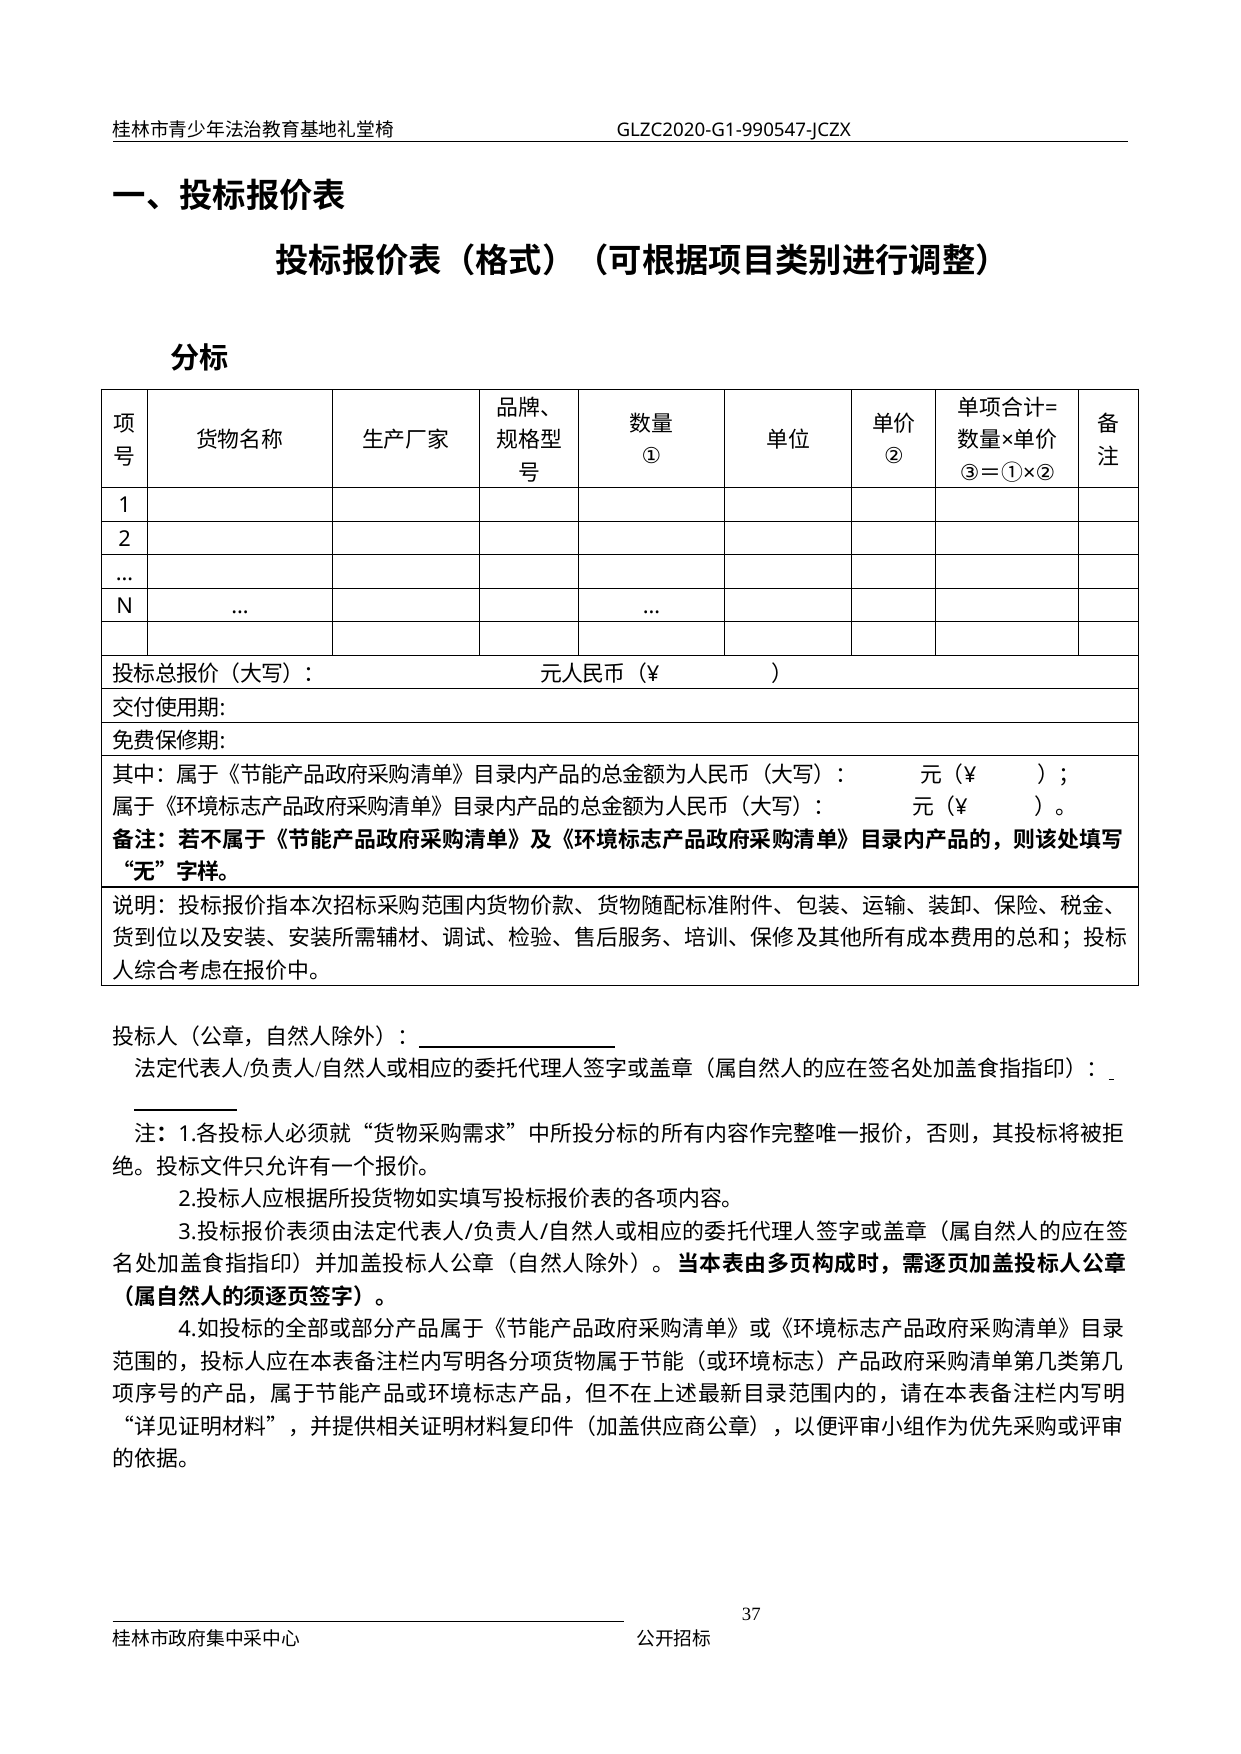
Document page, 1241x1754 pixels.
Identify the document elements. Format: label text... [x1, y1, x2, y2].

table_header 数量 ① [579, 390, 724, 487]
table_cell [148, 488, 332, 521]
table_cell [480, 589, 578, 621]
table_cell [936, 589, 1078, 621]
table_cell 2 [102, 522, 147, 554]
table_header 单项合计=数量×单价 ③＝①×② [936, 390, 1078, 487]
table_header 货物名称 [148, 390, 332, 487]
table_cell [852, 522, 935, 554]
text 投标报价表（格式）（可根据项目类别进行调整） [156, 226, 1128, 291]
table_header 品牌、规格型号 [480, 390, 578, 487]
table_cell 1 [102, 488, 147, 521]
table_cell [148, 555, 332, 588]
table_cell [725, 522, 851, 554]
table_cell 说明：投标报价指本次招标采购范围内货物价款、货物随配标准附件、包装、运输、装卸、保险、税金、货到位以及安装、安装所需辅材、调试、检验、售后服务、培训、保修及其他所有成本费用的总和；投标人综合考虑在报价中。 [102, 888, 1138, 985]
table_header 项号 [102, 390, 147, 487]
table_cell [480, 622, 578, 655]
table_cell [725, 622, 851, 655]
table_cell [936, 622, 1078, 655]
table_cell 交付使用期: [102, 689, 1138, 722]
table_cell [333, 555, 479, 588]
table_cell … [148, 589, 332, 621]
table_header 生产厂家 [333, 390, 479, 487]
table_cell [1079, 522, 1138, 554]
table_cell [1079, 622, 1138, 655]
table_cell [480, 488, 578, 521]
table_cell [1079, 488, 1138, 521]
text 3.投标报价表须由法定代表人/负责人/自然人或相应的委托代理人签字或盖章（属自然人的应在签名处加盖食指指印）并加盖投标人公章（自然人除外）。当本表由多页构成时，需逐页加盖投标人公章（属自然人的须逐页签字）。 [112, 1213, 1128, 1311]
text 注：1.各投标人必须就“货物采购需求”中所投分标的所有内容作完整唯一报价，否则，其投标将被拒绝。投标文件只允许有一个报价。 [112, 1116, 1128, 1181]
text 法定代表人/负责人/自然人或相应的委托代理人签字或盖章（属自然人的应在签名处加盖食指指印）： [112, 1051, 1128, 1083]
table_cell [725, 488, 851, 521]
table_cell [579, 555, 724, 588]
table_cell … [579, 589, 724, 621]
table_cell [148, 522, 332, 554]
table_cell [579, 488, 724, 521]
table_cell 投标总报价（大写）： 元人民币（¥ ） [102, 656, 1138, 688]
table_cell [579, 522, 724, 554]
table_cell [480, 522, 578, 554]
table_cell [480, 555, 578, 588]
table_cell [852, 488, 935, 521]
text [112, 1311, 1128, 1473]
table_cell [1079, 589, 1138, 621]
table_cell [333, 589, 479, 621]
table_header 单价 ② [852, 390, 935, 487]
table_cell N [102, 589, 147, 621]
table_cell [333, 622, 479, 655]
table_header 备注 [1079, 390, 1138, 487]
table_cell [852, 589, 935, 621]
text 2.投标人应根据所投货物如实填写投标报价表的各项内容。 [112, 1181, 1128, 1213]
table_cell [852, 622, 935, 655]
table_cell [852, 555, 935, 588]
text 一、投标报价表 [112, 161, 1128, 226]
table_cell [725, 589, 851, 621]
text 投标人（公章，自然人除外）： [112, 1018, 1128, 1051]
table_cell [1079, 555, 1138, 588]
table_cell [148, 622, 332, 655]
text 分标 [112, 323, 1128, 388]
table_cell [102, 622, 147, 655]
table_cell [936, 522, 1078, 554]
table_cell [936, 555, 1078, 588]
table_cell … [102, 555, 147, 588]
table_cell 免费保修期: [102, 723, 1138, 755]
table_cell [579, 622, 724, 655]
table_cell [725, 555, 851, 588]
table_cell [333, 488, 479, 521]
table_cell [936, 488, 1078, 521]
table_cell [333, 522, 479, 554]
table_cell 其中：属于《节能产品政府采购清单》目录内产品的总金额为人民币（大写）： 元（¥ ）； 属于《环境标志产品政府采购清单》目录内产品的总金额为人民币（大写）： 元（¥ ）。 备注：若不属于《节能产品政府采购清单》及《环境标志产品政府采购清单》目录内产品的，则该处填写“无”字样。 [102, 756, 1138, 886]
table_header 单位 [725, 390, 851, 487]
